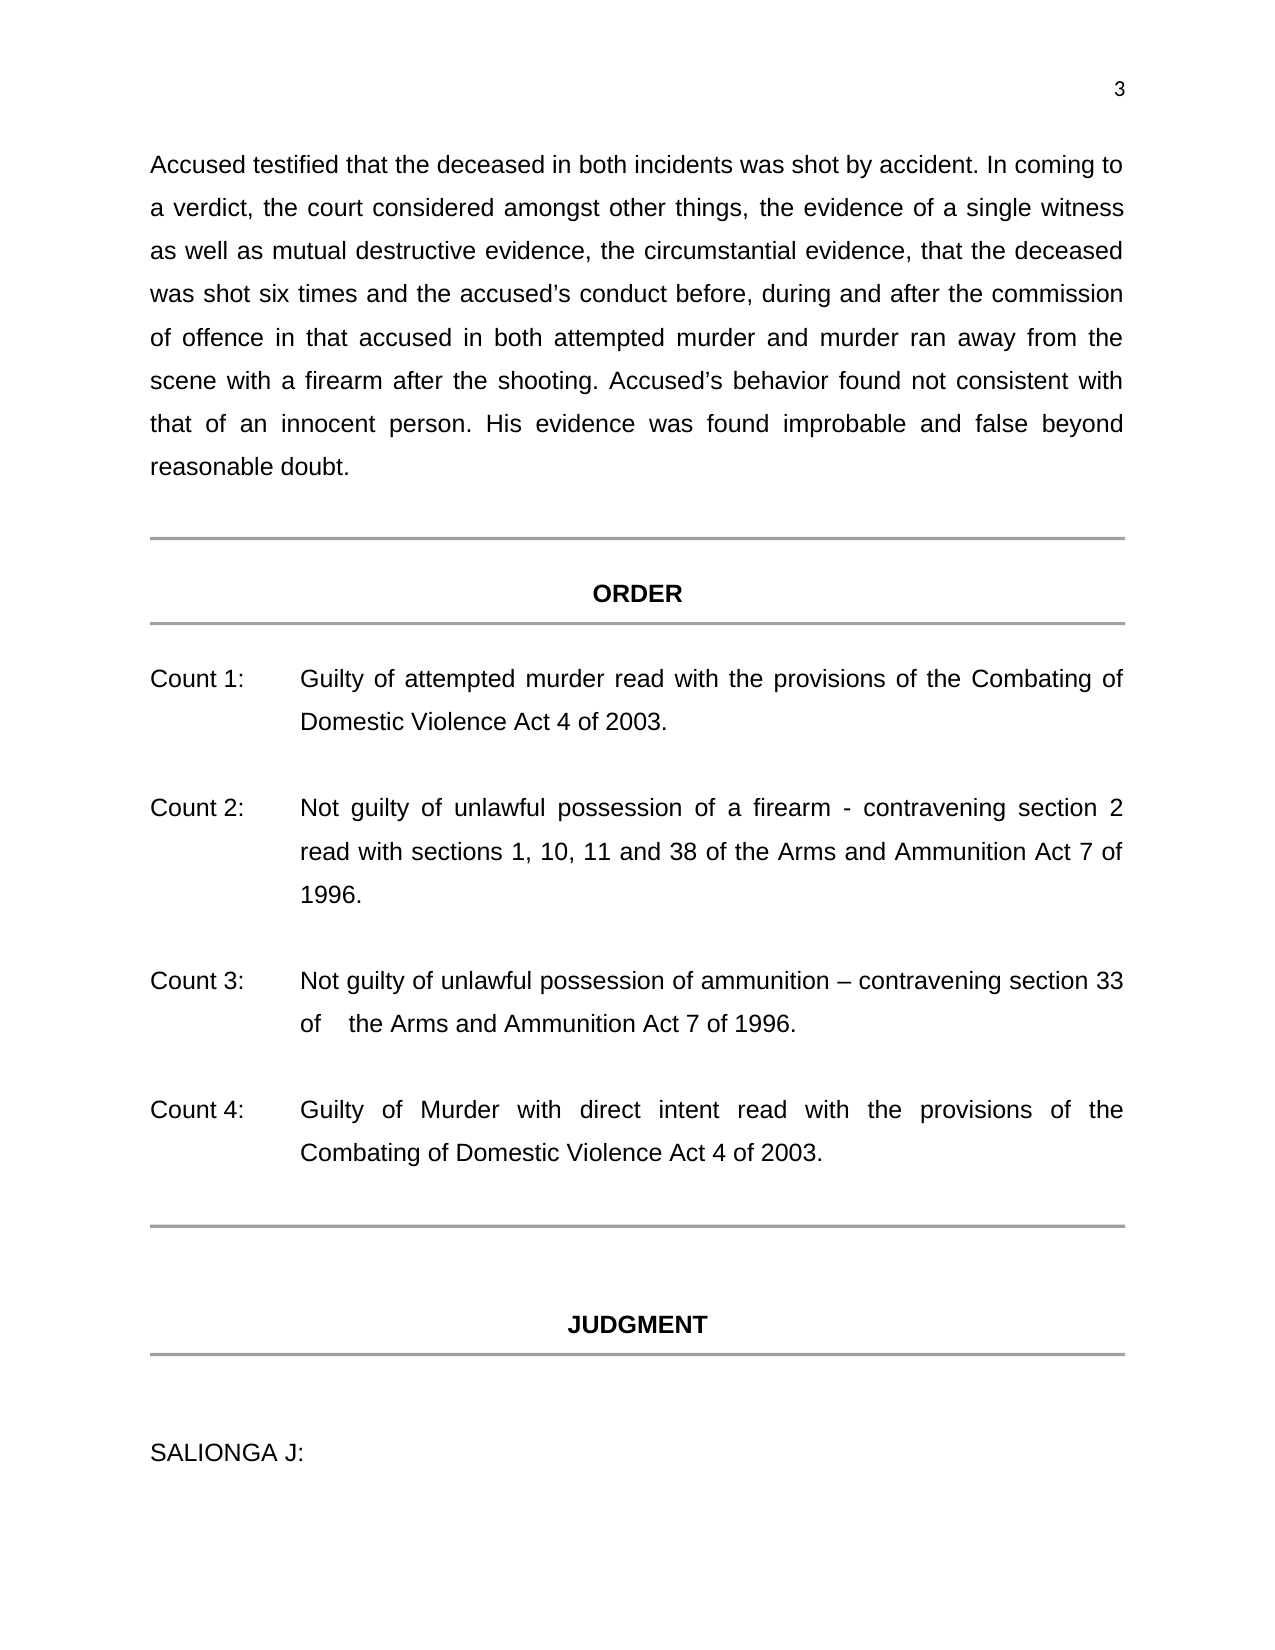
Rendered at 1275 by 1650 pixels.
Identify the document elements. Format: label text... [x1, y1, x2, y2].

text Count 3: Not guilty of unlawful possession of ammunition – contravening section 33 of the Arms and Ammunition Act 7 of 1996. [150, 966, 1125, 1038]
text Count 4: Guilty of Murder with direct intent read with the provisions of the Combating of Domestic Violence Act 4 of 2003. [150, 1095, 1125, 1167]
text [150, 150, 1125, 481]
text Count 2: Not guilty of unlawful possession of a firearm - contravening section 2 read with sections 1, 10, 11 and 38 of the Arms and Ammunition Act 7 of 1996. [150, 793, 1125, 908]
text Count 1: Guilty of attempted murder read with the provisions of the Combating of Domestic Violence Act 4 of 2003. [150, 664, 1125, 736]
text SALIONGA J: [150, 1438, 1125, 1467]
text JUDGMENT [150, 1310, 1125, 1338]
text ORDER [150, 579, 1125, 608]
